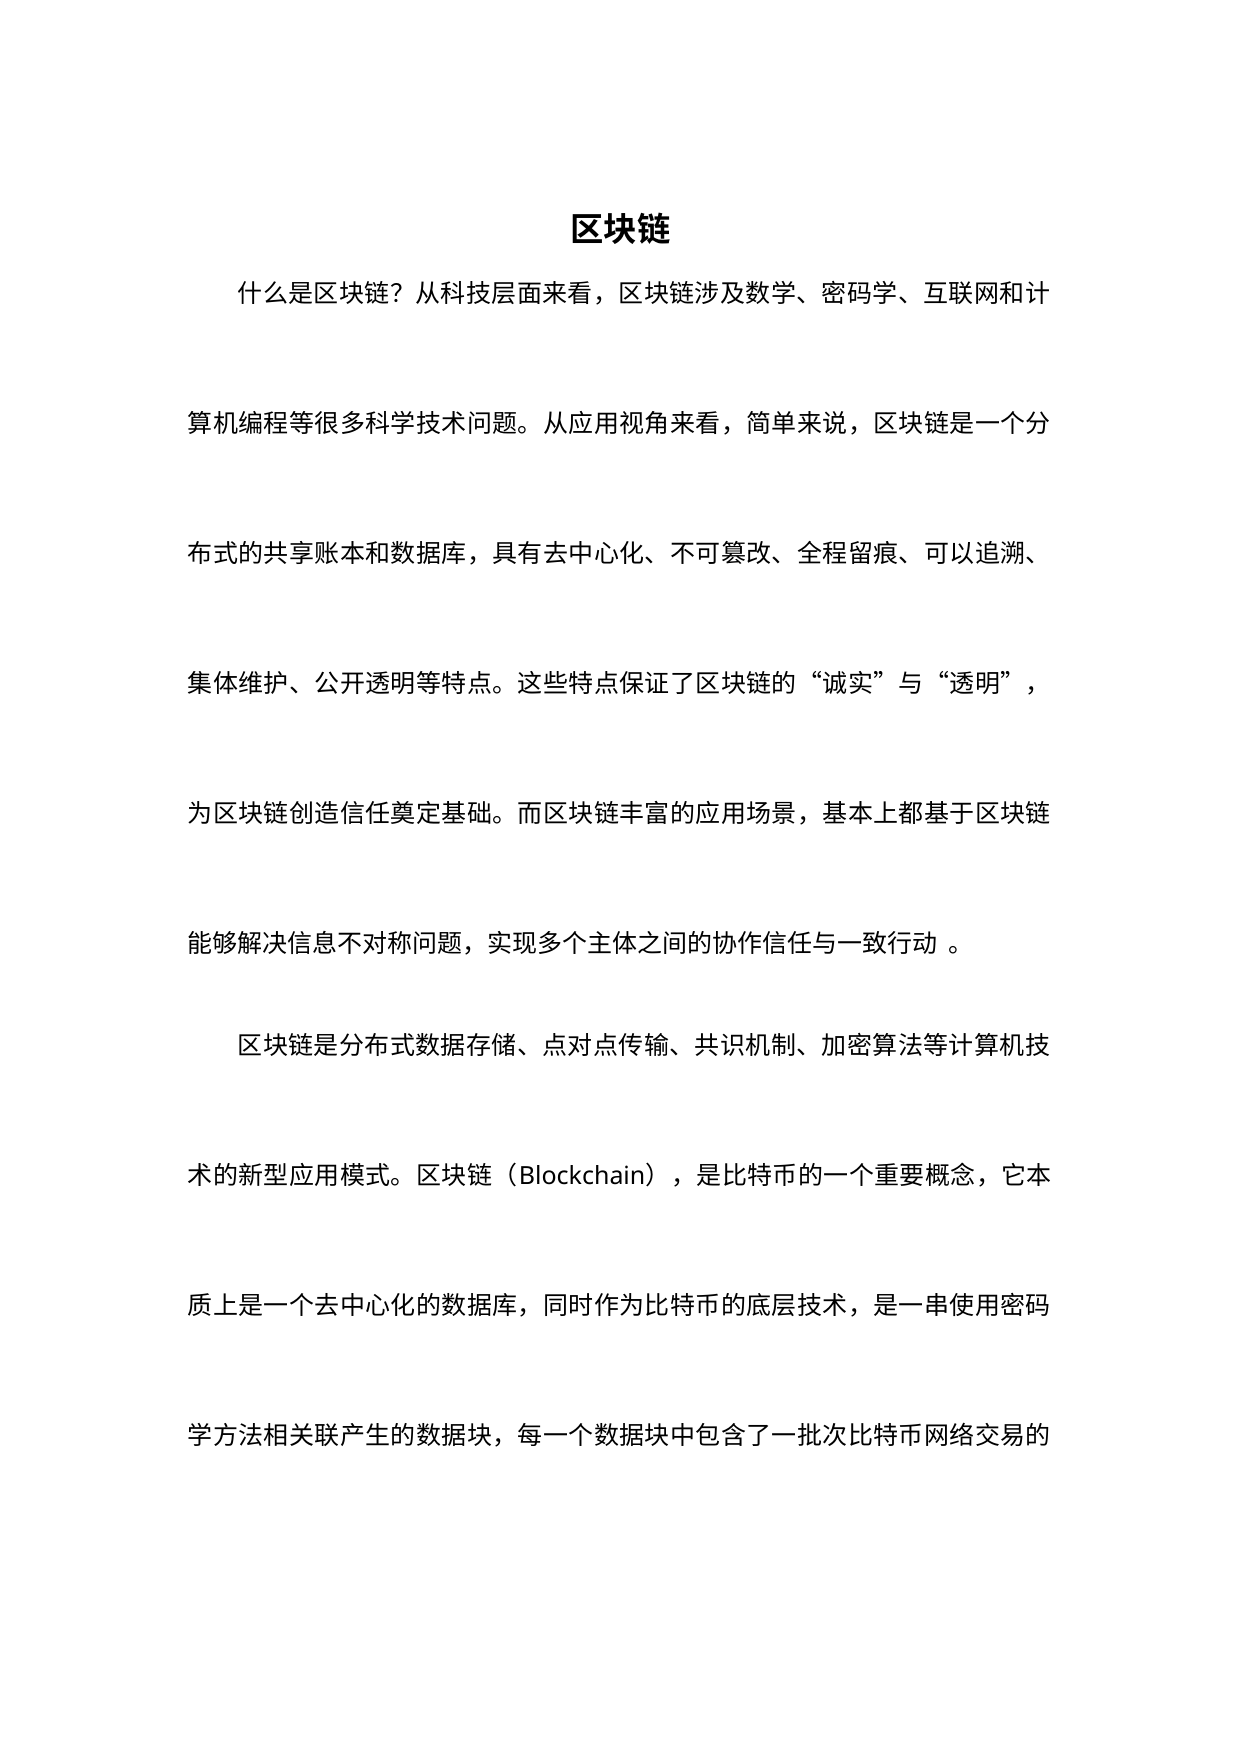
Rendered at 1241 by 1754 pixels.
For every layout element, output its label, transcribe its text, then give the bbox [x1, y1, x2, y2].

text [187, 1011, 1053, 1466]
text 区块链 [187, 194, 1053, 259]
text 什么是区块链？从科技层面来看，区块链涉及数学、密码学、互联网和计算机编程等很多科学技术问题。从应用视角来看，简单来说，区块链是一个分布式的共享账本和数据库，具有去中心化、不可篡改、全程留痕、可以追溯、集体维护、公开透明等特点。这些特点保证了区块链的“诚实”与“透明”，为区块链创造信任奠定基础。而区块链丰富的应用场景，基本上都基于区块链能够解决信息不对称问题，实现多个主体之间的协作信任与一致行动 。 [187, 259, 1053, 974]
